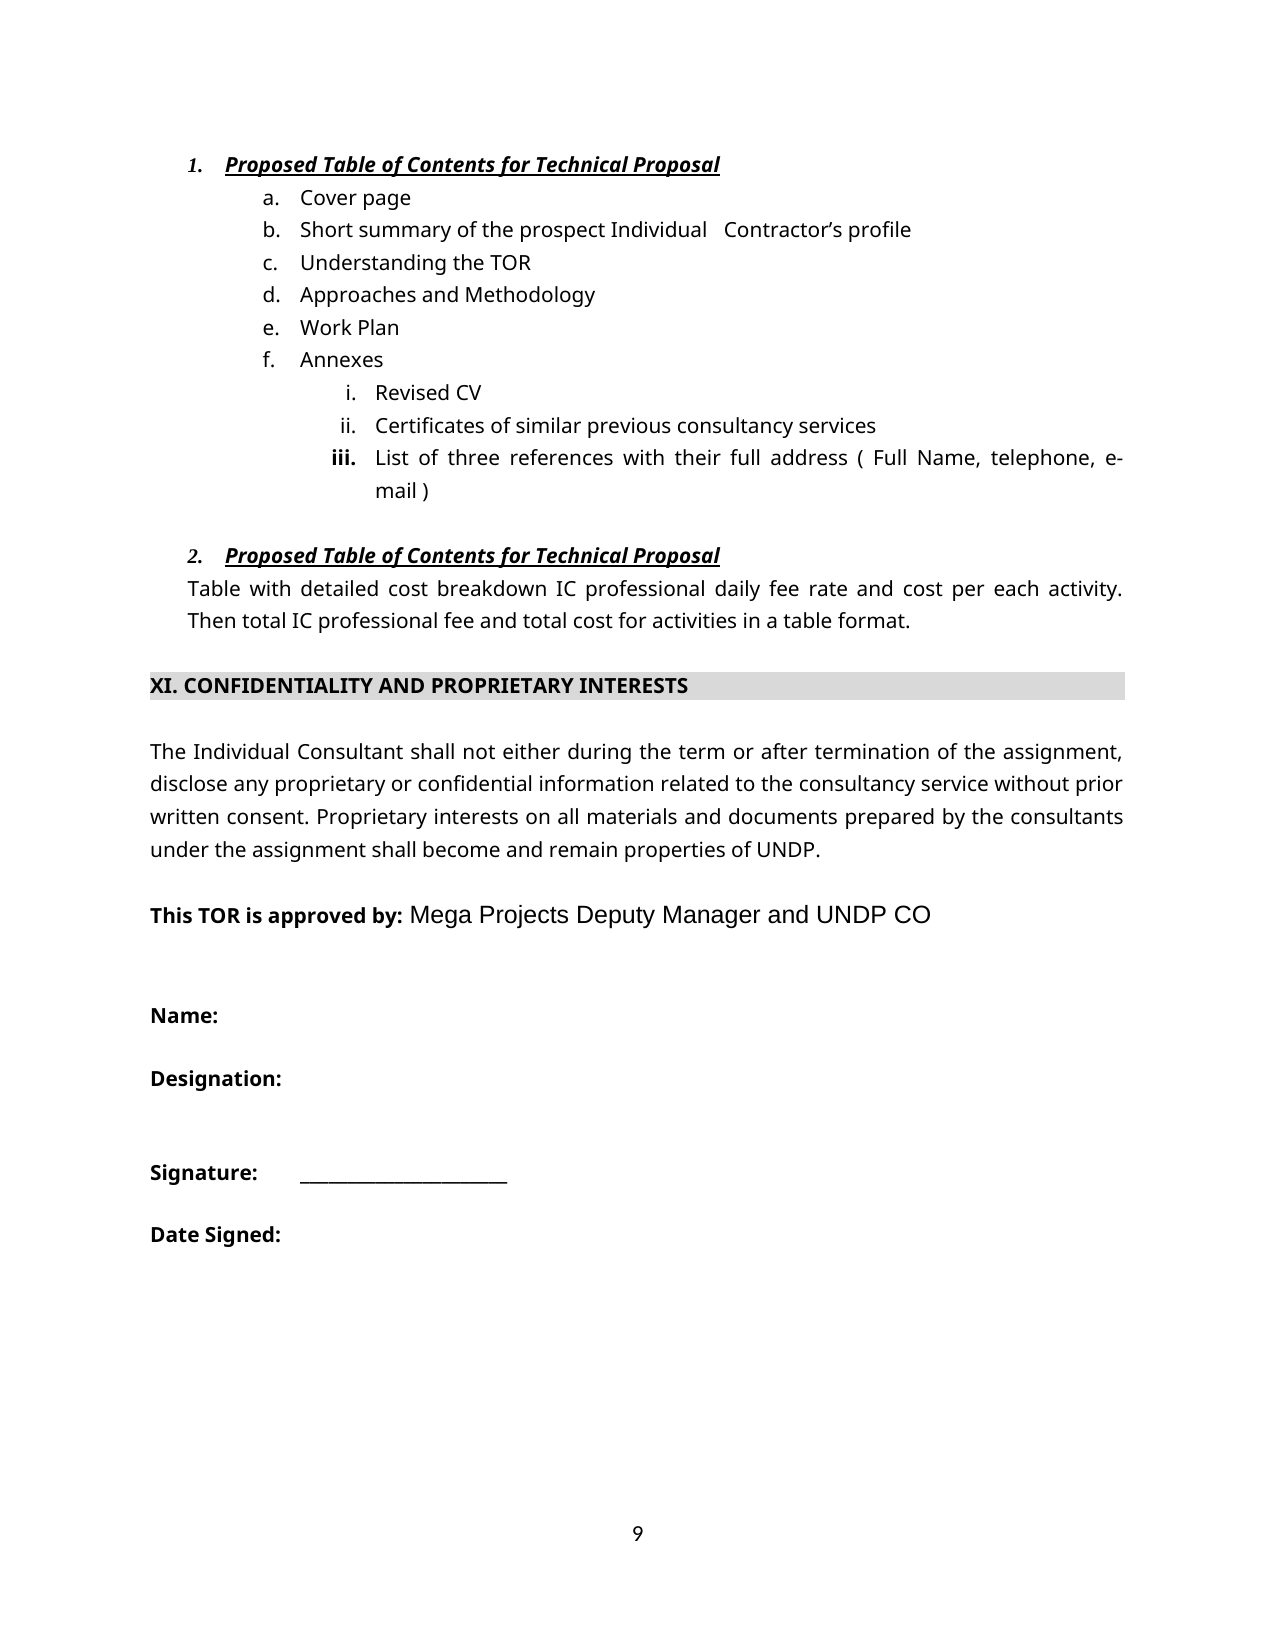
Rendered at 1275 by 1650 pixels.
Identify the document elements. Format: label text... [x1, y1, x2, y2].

list Annexes [262, 346, 1125, 374]
text Date Signed: [150, 1218, 1125, 1249]
list Short summary of the prospect Individual Contractor’s profile [262, 215, 1125, 244]
list List of three references with their full address ( Full Name, telephone, e-mail ) [356, 443, 1125, 504]
list Certificates of similar previous consultancy services [356, 411, 1125, 439]
list Understanding the TOR [262, 248, 1125, 276]
text Designation: [150, 1062, 1125, 1093]
list Proposed Table of Contents for Technical Proposal [187, 150, 1125, 178]
list Cover page [262, 183, 1125, 211]
text Table with detailed cost breakdown IC professional daily fee rate and cost per each activity. Then total IC professional fee and total cost for activities in a table format. [187, 574, 1125, 635]
list Revised CV [356, 378, 1125, 407]
list Work Plan [262, 313, 1125, 341]
list Proposed Table of Contents for Technical Proposal [187, 541, 1125, 570]
list This TOR is approved by: Mega Projects Deputy Manager and UNDP CO [150, 900, 1125, 929]
text Name: [150, 999, 1125, 1031]
list The Individual Consultant shall not either during the term or after termination of the assignment, disclose any proprietary or confidential information related to the consultancy service without prior written consent. Proprietary interests on all materials and documents prepared by the consultants under the assignment shall become and remain properties of UNDP. [150, 737, 1125, 863]
text Signature: ______________________ [150, 1156, 1125, 1187]
text XI. CONFIDENTIALITY AND PROPRIETARY INTERESTS [150, 672, 1125, 700]
list Approaches and Methodology [262, 280, 1125, 309]
